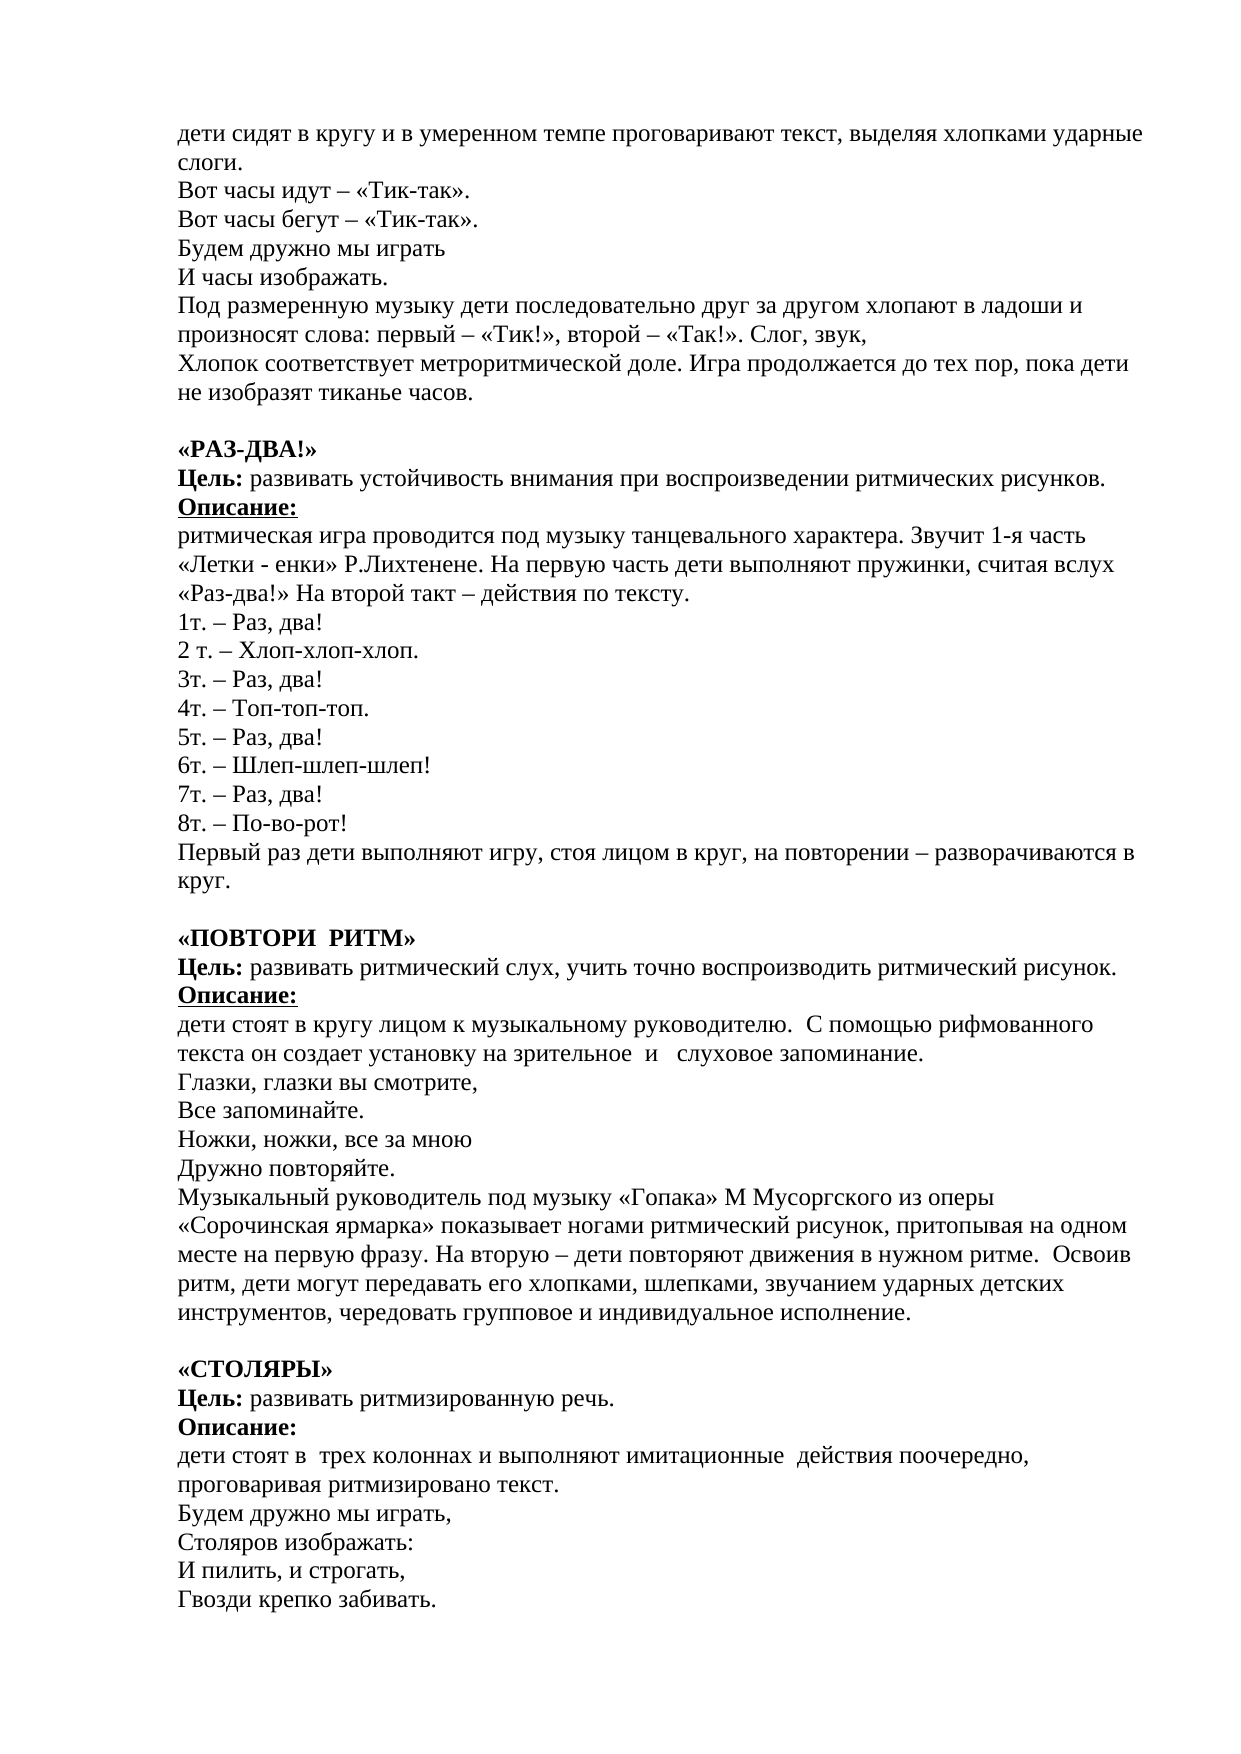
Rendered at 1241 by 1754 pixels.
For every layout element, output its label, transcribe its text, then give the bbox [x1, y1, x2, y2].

text Описание: [177, 981, 1152, 1009]
text Все запоминайте. [177, 1096, 1152, 1124]
text Будем дружно мы играть [177, 233, 1152, 262]
text Цель: развивать ритмический слух, учить точно воспроизводить ритмический рисунок. [177, 952, 1152, 981]
text Будем дружно мы играть, [177, 1498, 1152, 1527]
text Гвозди крепко забивать. [177, 1584, 1152, 1613]
text И пилить, и строгать, [177, 1556, 1152, 1584]
text Вот часы идут – «Тик-так». [177, 176, 1152, 204]
text «РАЗ-ДВА!» [177, 434, 1152, 463]
text дети стоят в трех колоннах и выполняют имитационные действия поочередно, проговаривая ритмизировано текст. [177, 1441, 1152, 1498]
text 2 т. – Хлоп-хлоп-хлоп. [177, 636, 1152, 664]
text Описание: [177, 1412, 1152, 1441]
text Ножки, ножки, все за мною [177, 1124, 1152, 1153]
text Вот часы бегут – «Тик-так». [177, 204, 1152, 233]
text «ПОВТОРИ РИТМ» [177, 923, 1152, 952]
text Описание: [177, 492, 1152, 521]
text Цель: развивать ритмизированную речь. [177, 1383, 1152, 1412]
text «СТОЛЯРЫ» [177, 1354, 1152, 1383]
text 5т. – Раз, два! [177, 722, 1152, 751]
text ритмическая игра проводится под музыку танцевального характера. Звучит 1-я часть «Летки - енки» Р.Лихтенене. На первую часть дети выполняют пружинки, считая вслух «Раз-два!» На второй такт – действия по тексту. [177, 521, 1152, 607]
text Первый раз дети выполняют игру, стоя лицом в круг, на повторении – разворачиваются в круг. [177, 837, 1152, 894]
text 8т. – По-во-рот! [177, 808, 1152, 837]
text 3т. – Раз, два! [177, 664, 1152, 693]
text Дружно повторяйте. [177, 1153, 1152, 1182]
text Под размеренную музыку дети последовательно друг за другом хлопают в ладоши и произносят слова: первый – «Тик!», второй – «Так!». Слог, звук, [177, 291, 1152, 348]
text Столяров изображать: [177, 1527, 1152, 1556]
text Хлопок соответствует метроритмической доле. Игра продолжается до тех пор, пока дети не изобразят тиканье часов. [177, 348, 1152, 406]
text 7т. – Раз, два! [177, 779, 1152, 808]
text И часы изображать. [177, 262, 1152, 291]
text Цель: развивать устойчивость внимания при воспроизведении ритмических рисунков. [177, 463, 1152, 492]
text 4т. – Топ-топ-топ. [177, 693, 1152, 722]
text 1т. – Раз, два! [177, 607, 1152, 636]
text дети стоят в кругу лицом к музыкальному руководителю. С помощью рифмованного текста он создает установку на зрительное и слуховое запоминание. [177, 1009, 1152, 1067]
text Музыкальный руководитель под музыку «Гопака» М Мусоргского из оперы «Сорочинская ярмарка» показывает ногами ритмический рисунок, притопывая на одном месте на первую фразу. На вторую – дети повторяют движения в нужном ритме. Освоив ритм, дети могут передавать его хлопками, шлепками, звучанием ударных детских инструментов, чередовать групповое и индивидуальное исполнение. [177, 1182, 1152, 1326]
text Глазки, глазки вы смотрите, [177, 1067, 1152, 1096]
text 6т. – Шлеп-шлеп-шлеп! [177, 751, 1152, 779]
text дети сидят в кругу и в умеренном темпе проговаривают текст, выделяя хлопками ударные слоги. [177, 118, 1152, 176]
